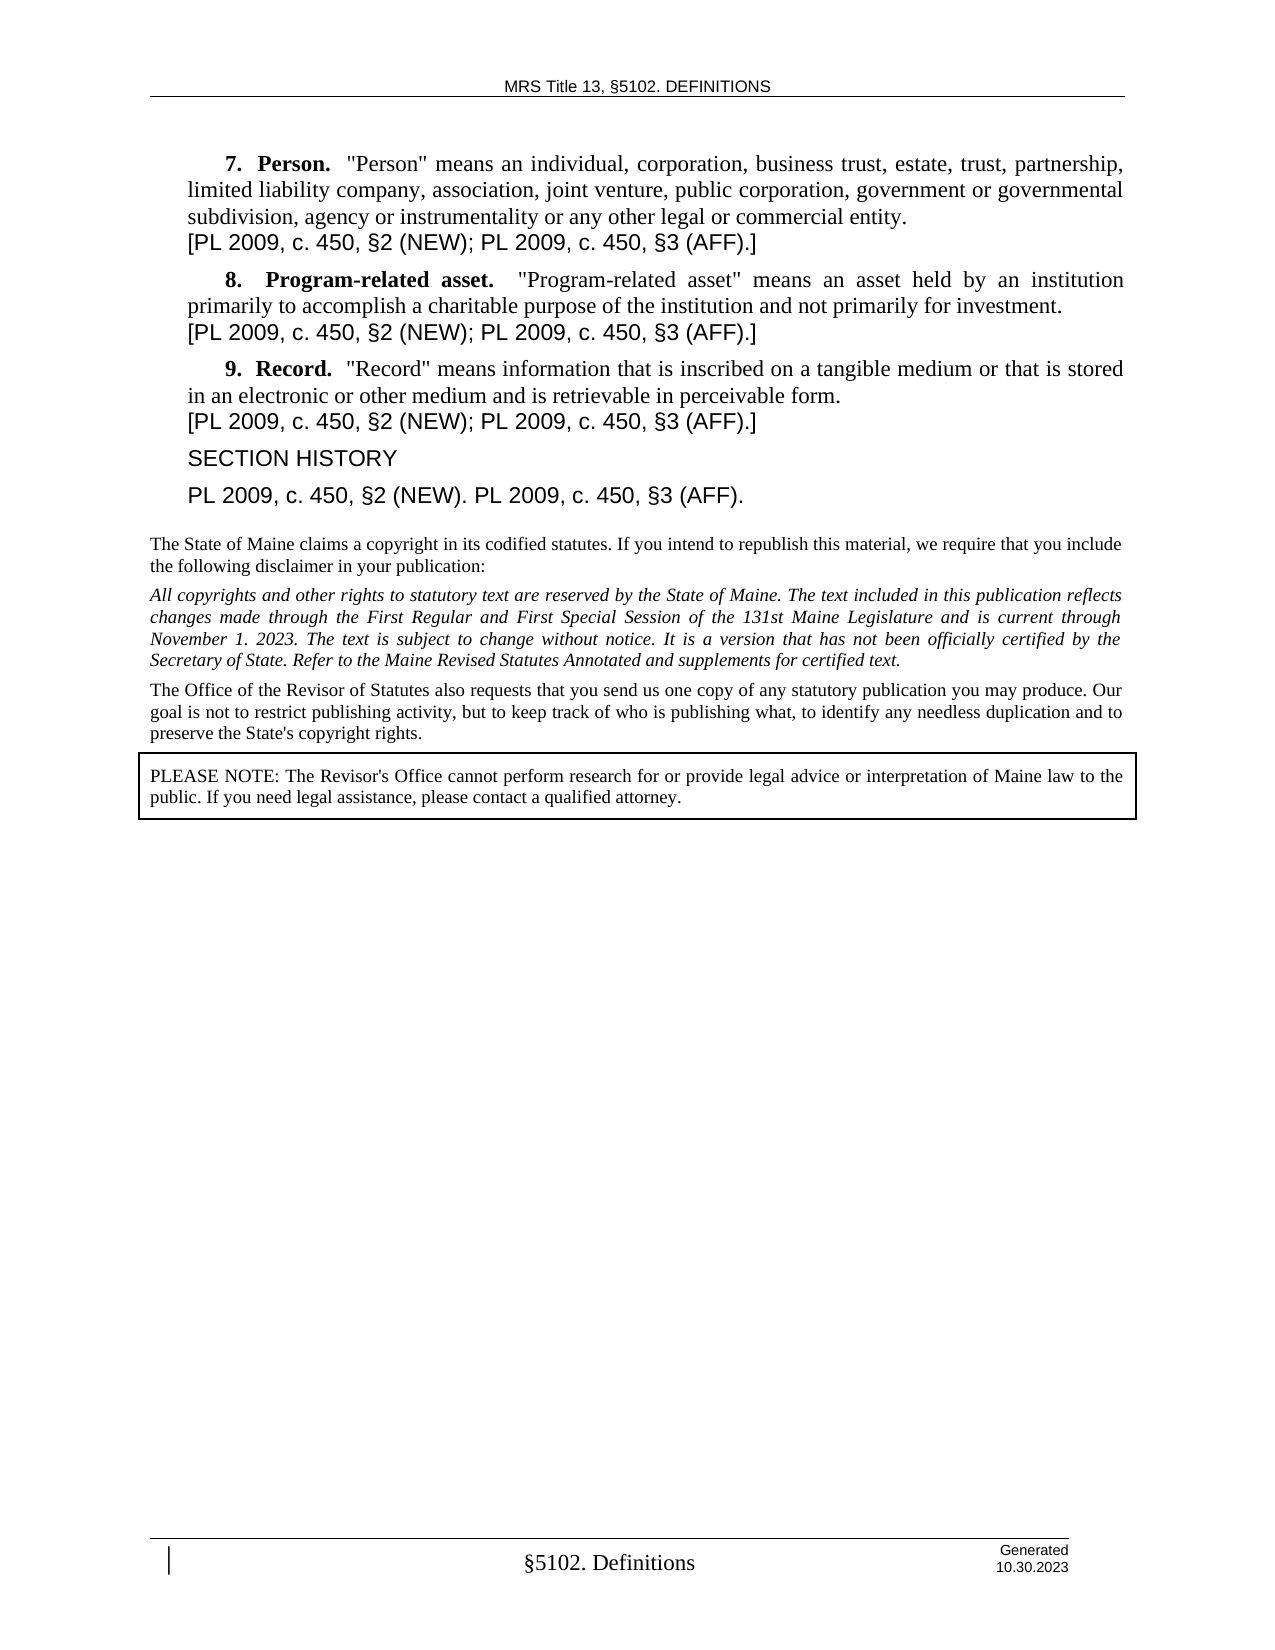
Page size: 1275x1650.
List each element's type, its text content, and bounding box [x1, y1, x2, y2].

text 8. Program-related asset. "Program-related asset" means an asset held by an institution primarily to accomplish a charitable purpose of the institution and not primarily for investment. [187, 266, 1125, 318]
text [PL 2009, c. 450, §2 (NEW); PL 2009, c. 450, §3 (AFF).] [187, 229, 1125, 255]
text The Office of the Revisor of Statutes also requests that you send us one copy of any statutory publication you may produce. Our goal is not to restrict publishing activity, but to keep track of who is publishing what, to identify any needless duplication and to preserve the State's copyright rights. [150, 679, 1125, 744]
text PL 2009, c. 450, §2 (NEW). PL 2009, c. 450, §3 (AFF). [187, 482, 1125, 508]
text 7. Person. "Person" means an individual, corporation, business trust, estate, trust, partnership, limited liability company, association, joint venture, public corporation, government or governmental subdivision, agency or instrumentality or any other legal or commercial entity. [187, 150, 1125, 229]
text The State of Maine claims a copyright in its codified statutes. If you intend to republish this material, we require that you include the following disclaimer in your publication: [150, 533, 1125, 576]
text 9. Record. "Record" means information that is inscribed on a tangible medium or that is stored in an electronic or other medium and is retrievable in perceivable form. [187, 355, 1125, 408]
text SECTION HISTORY [187, 445, 1125, 471]
text All copyrights and other rights to statutory text are reserved by the State of Maine. The text included in this publication reflects changes made through the First Regular and First Special Session of the 131st Maine Legislature and is current through November 1. 2023 . The text is subject to change without notice. It is a version that has not been officially certified by the Secretary of State. Refer to the Maine Revised Statutes Annotated and supplements for certified text. [150, 584, 1125, 671]
text PLEASE NOTE: The Revisor's Office cannot perform research for or provide legal advice or interpretation of Maine law to the public. If you need legal assistance, please contact a qualified attorney. [140, 754, 1135, 818]
text [PL 2009, c. 450, §2 (NEW); PL 2009, c. 450, §3 (AFF).] [187, 318, 1125, 345]
text [PL 2009, c. 450, §2 (NEW); PL 2009, c. 450, §3 (AFF).] [187, 408, 1125, 434]
